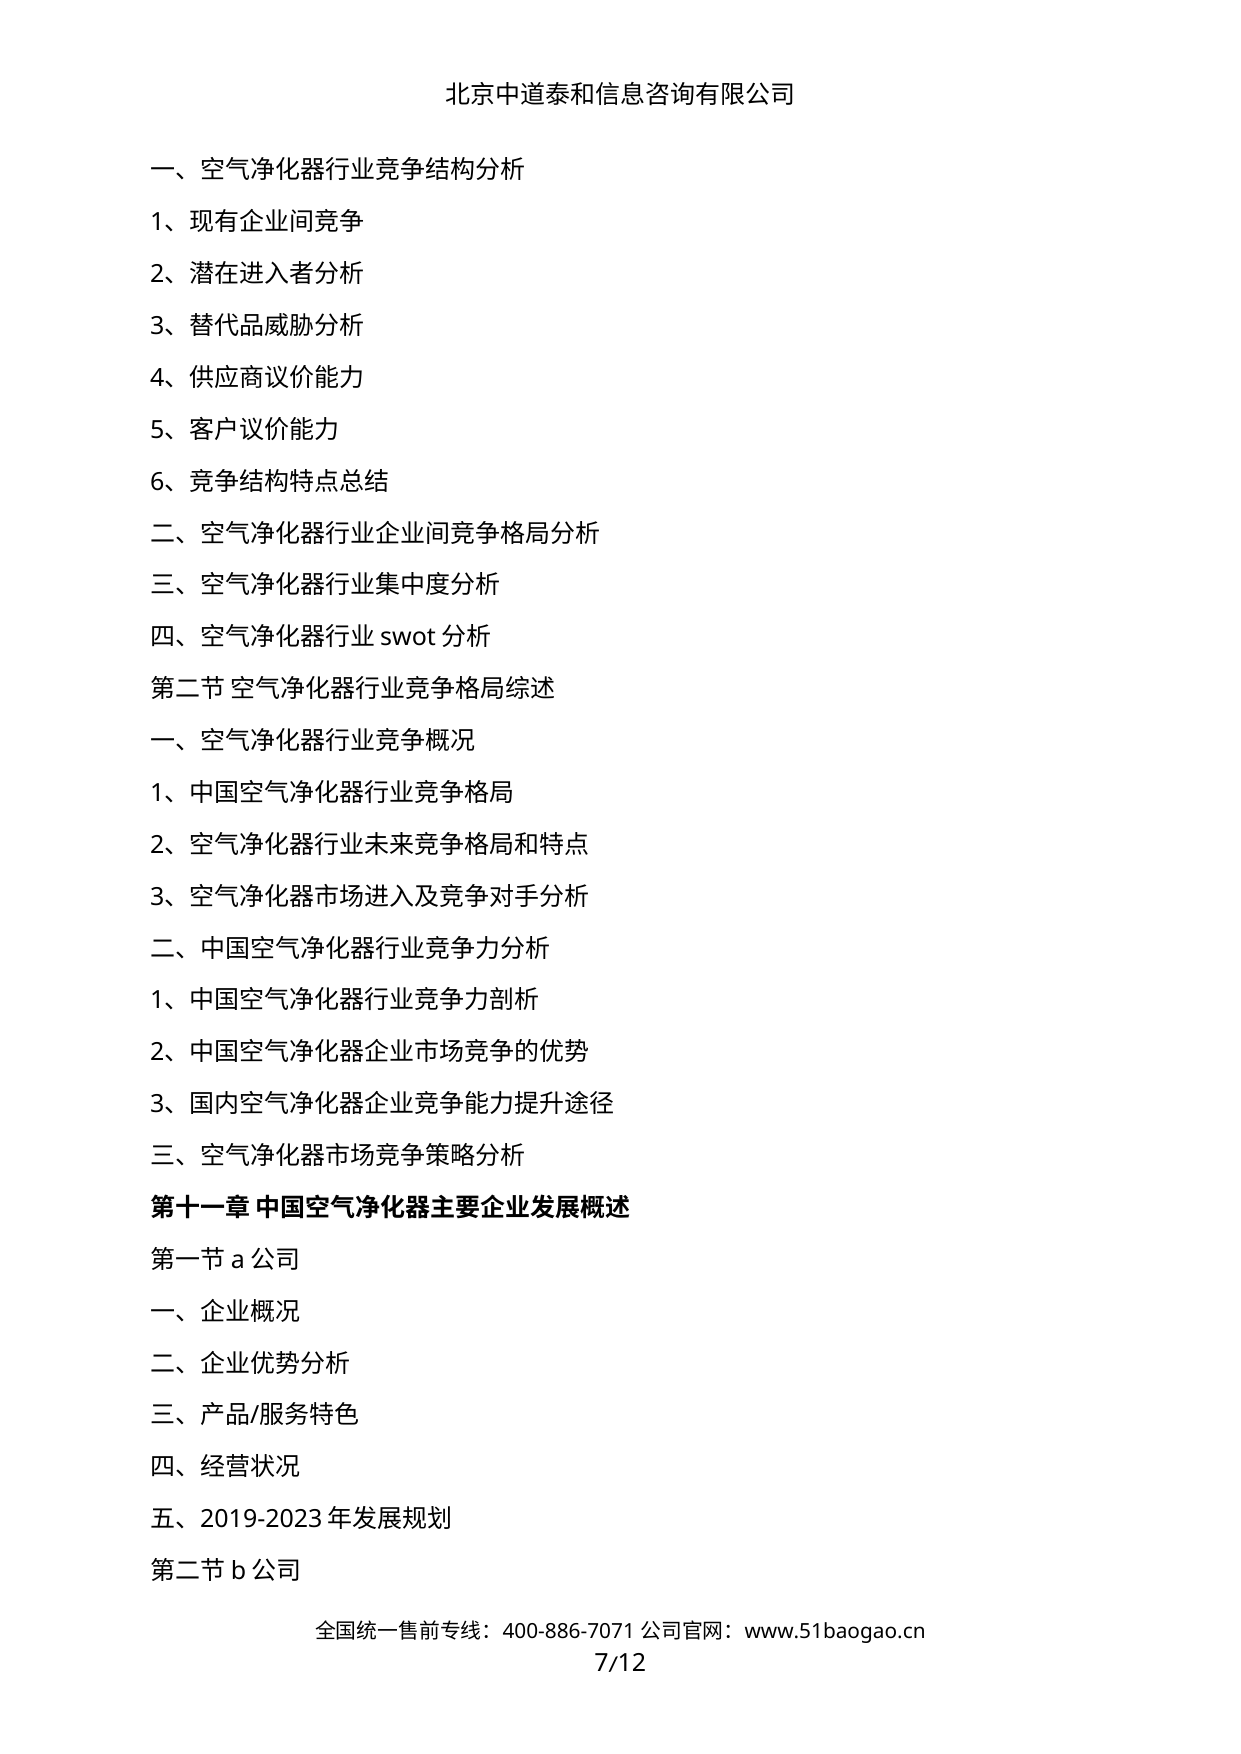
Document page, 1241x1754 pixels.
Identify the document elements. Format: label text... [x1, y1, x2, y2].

text 第二节 b公司 [150, 1551, 1090, 1587]
text 二、中国空气净化器行业竞争力分析 [150, 928, 1090, 964]
text 3、空气净化器市场进入及竞争对手分析 [150, 876, 1090, 912]
text 2、空气净化器行业未来竞争格局和特点 [150, 824, 1090, 861]
text 一、企业概况 [150, 1291, 1090, 1327]
text 五、2019-2023年发展规划 [150, 1499, 1090, 1535]
text 一、空气净化器行业竞争结构分析 [150, 150, 1090, 186]
text 2、中国空气净化器企业市场竞争的优势 [150, 1032, 1090, 1068]
text 四、经营状况 [150, 1447, 1090, 1483]
text 6、竞争结构特点总结 [150, 461, 1090, 497]
text 第二节 空气净化器行业竞争格局综述 [150, 669, 1090, 705]
text 4、供应商议价能力 [150, 357, 1090, 394]
text 5、客户议价能力 [150, 409, 1090, 446]
text 3、替代品威胁分析 [150, 306, 1090, 342]
text 1、中国空气净化器行业竞争格局 [150, 772, 1090, 809]
text 三、空气净化器行业集中度分析 [150, 565, 1090, 601]
text 三、产品/服务特色 [150, 1395, 1090, 1431]
text 第一节 a公司 [150, 1239, 1090, 1276]
text 二、企业优势分析 [150, 1343, 1090, 1379]
text 二、空气净化器行业企业间竞争格局分析 [150, 513, 1090, 549]
text 2、潜在进入者分析 [150, 254, 1090, 290]
text 一、空气净化器行业竞争概况 [150, 721, 1090, 757]
text 三、空气净化器市场竞争策略分析 [150, 1136, 1090, 1172]
text 四、空气净化器行业swot分析 [150, 617, 1090, 653]
text 1、中国空气净化器行业竞争力剖析 [150, 980, 1090, 1016]
text 3、国内空气净化器企业竞争能力提升途径 [150, 1084, 1090, 1120]
text 第十一章 中国空气净化器主要企业发展概述 [150, 1187, 1090, 1224]
text 1、现有企业间竞争 [150, 202, 1090, 238]
